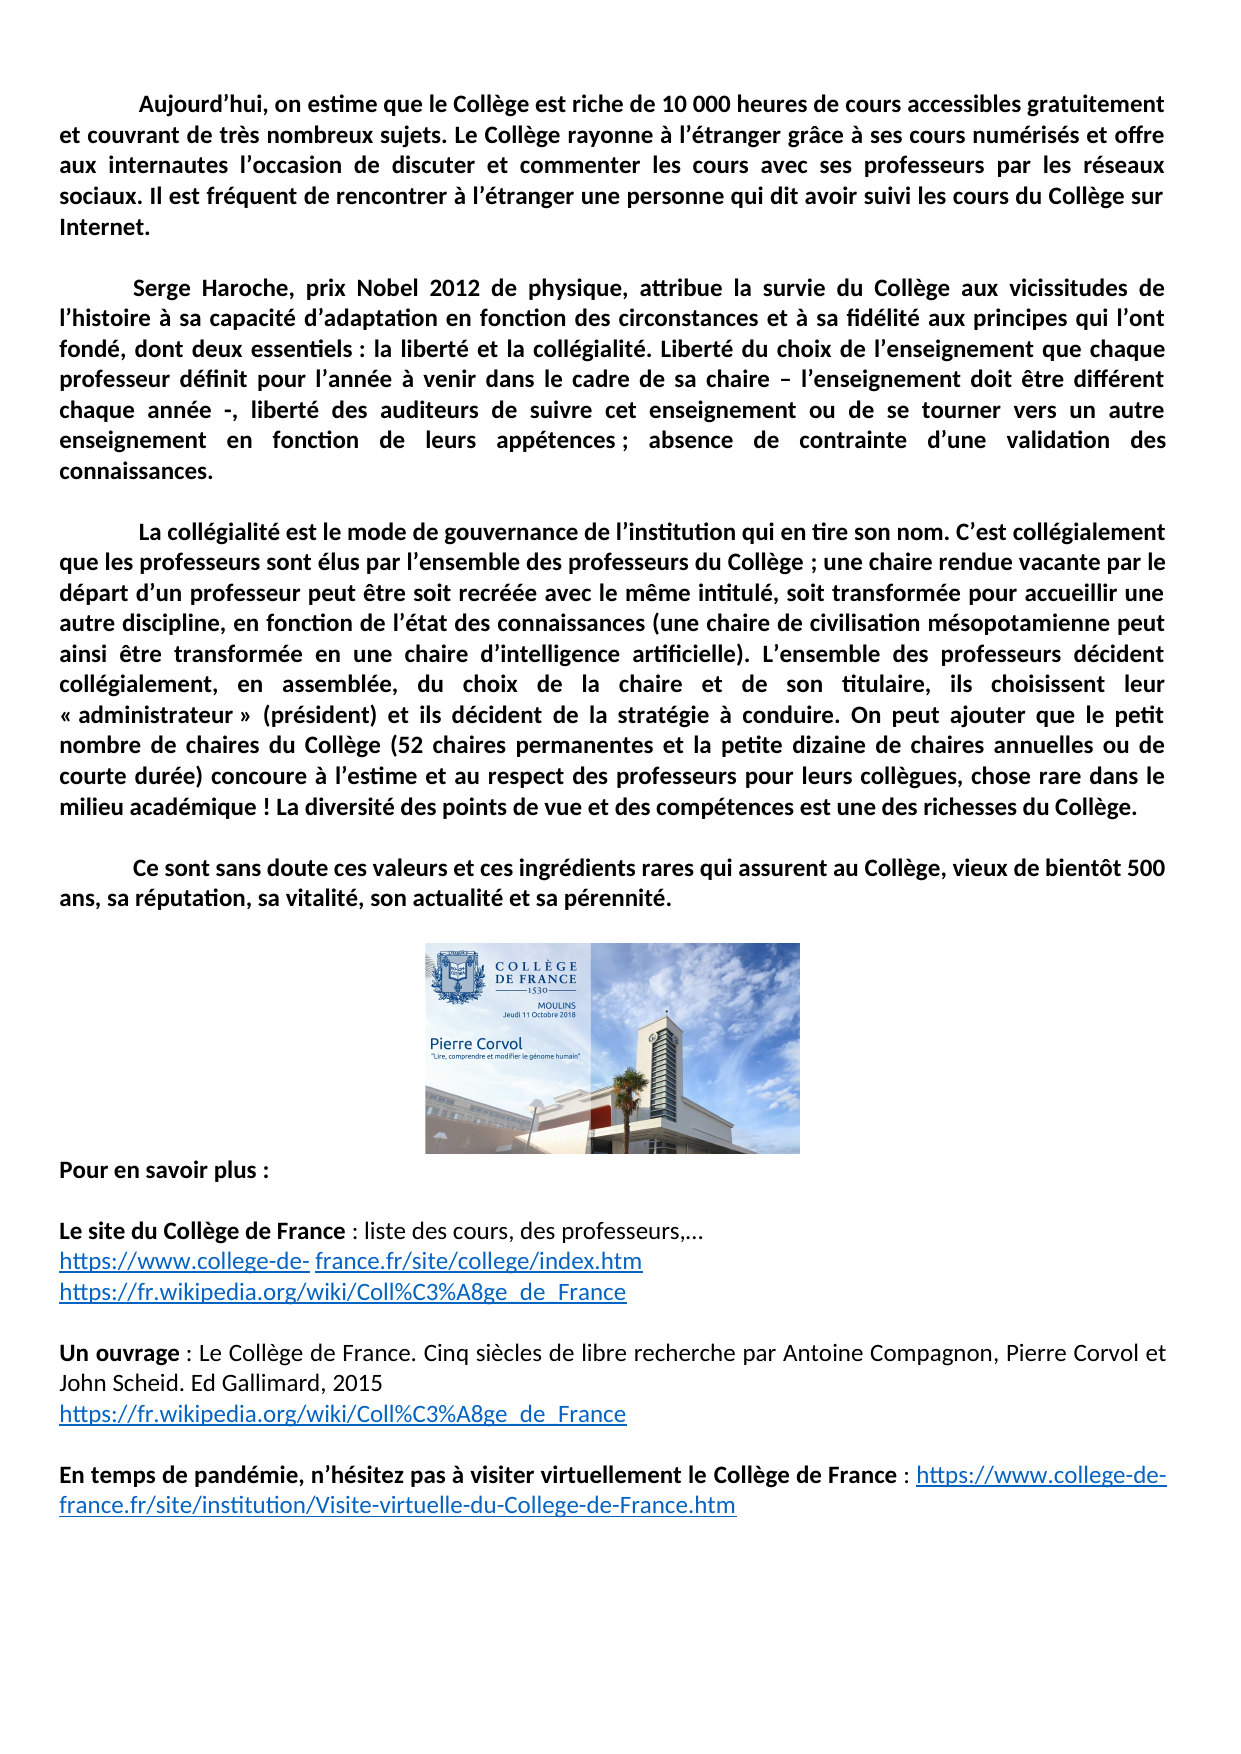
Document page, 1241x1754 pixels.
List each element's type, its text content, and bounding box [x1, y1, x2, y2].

text En temps de pandémie, n’hésitez pas à visiter virtuellement le Collège de France : https://www.college-de-france.fr/site/institution/Visite-virtuelle-du-College-de-France.htm [59, 1459, 1166, 1520]
text Pour en savoir plus : [59, 1154, 1166, 1184]
text Serge Haroche, prix Nobel 2012 de physique, attribue la survie du Collège aux vicissitudes de l’histoire à sa capacité d’adaptation en fonction des circonstances et à sa fidélité aux principes qui l’ont fondé, dont deux essentiels : la liberté et la collégialité. Liberté du choix de l’enseignement que chaque professeur définit pour l’année à venir dans le cadre de sa chaire – l’enseignement doit être différent chaque année -, liberté des auditeurs de suivre cet enseignement ou de se tourner vers un autre enseignement en fonction de leurs appétences ; absence de contrainte d’une validation des connaissances. [59, 272, 1166, 485]
text https://fr.wikipedia.org/wiki/Coll%C3%A8ge_de_France [59, 1398, 1166, 1429]
text Un ouvrage : Le Collège de France. Cinq siècles de libre recherche par Antoine Compagnon, Pierre Corvol et John Scheid. Ed Gallimard, 2015 [59, 1337, 1166, 1398]
text Aujourd’hui, on estime que le Collège est riche de 10 000 heures de cours accessibles gratuitement et couvrant de très nombreux sujets. Le Collège rayonne à l’étranger grâce à ses cours numérisés et offre aux internautes l’occasion de discuter et commenter les cours avec ses professeurs par les réseaux sociaux. Il est fréquent de rencontrer à l’étranger une personne qui dit avoir suivi les cours du Collège sur Internet. [59, 89, 1166, 241]
text Ce sont sans doute ces valeurs et ces ingrédients rares qui assurent au Collège, vieux de bientôt 500 ans, sa réputation, sa vitalité, son actualité et sa pérennité. [59, 852, 1166, 913]
text https://fr.wikipedia.org/wiki/Coll%C3%A8ge_de_France [59, 1276, 1166, 1307]
text La collégialité est le mode de gouvernance de l’institution qui en tire son nom. C’est collégialement que les professeurs sont élus par l’ensemble des professeurs du Collège ; une chaire rendue vacante par le départ d’un professeur peut être soit recréée avec le même intitulé, soit transformée pour accueillir une autre discipline, en fonction de l’état des connaissances (une chaire de civilisation mésopotamienne peut ainsi être transformée en une chaire d’intelligence artificielle). L’ensemble des professeurs décident collégialement, en assemblée, du choix de la chaire et de son titulaire, ils choisissent leur « administrateur » (président) et ils décident de la stratégie à conduire. On peut ajouter que le petit nombre de chaires du Collège (52 chaires permanentes et la petite dizaine de chaires annuelles ou de courte durée) concoure à l’estime et au respect des professeurs pour leurs collègues, chose rare dans le milieu académique ! La diversité des points de vue et des compétences est une des richesses du Collège. [59, 516, 1166, 821]
text Le site du Collège de France : liste des cours, des professeurs,… [59, 1215, 1166, 1246]
text https://www.college-de- france.fr/site/college/index.htm [59, 1246, 1166, 1276]
picture [425, 943, 800, 1154]
